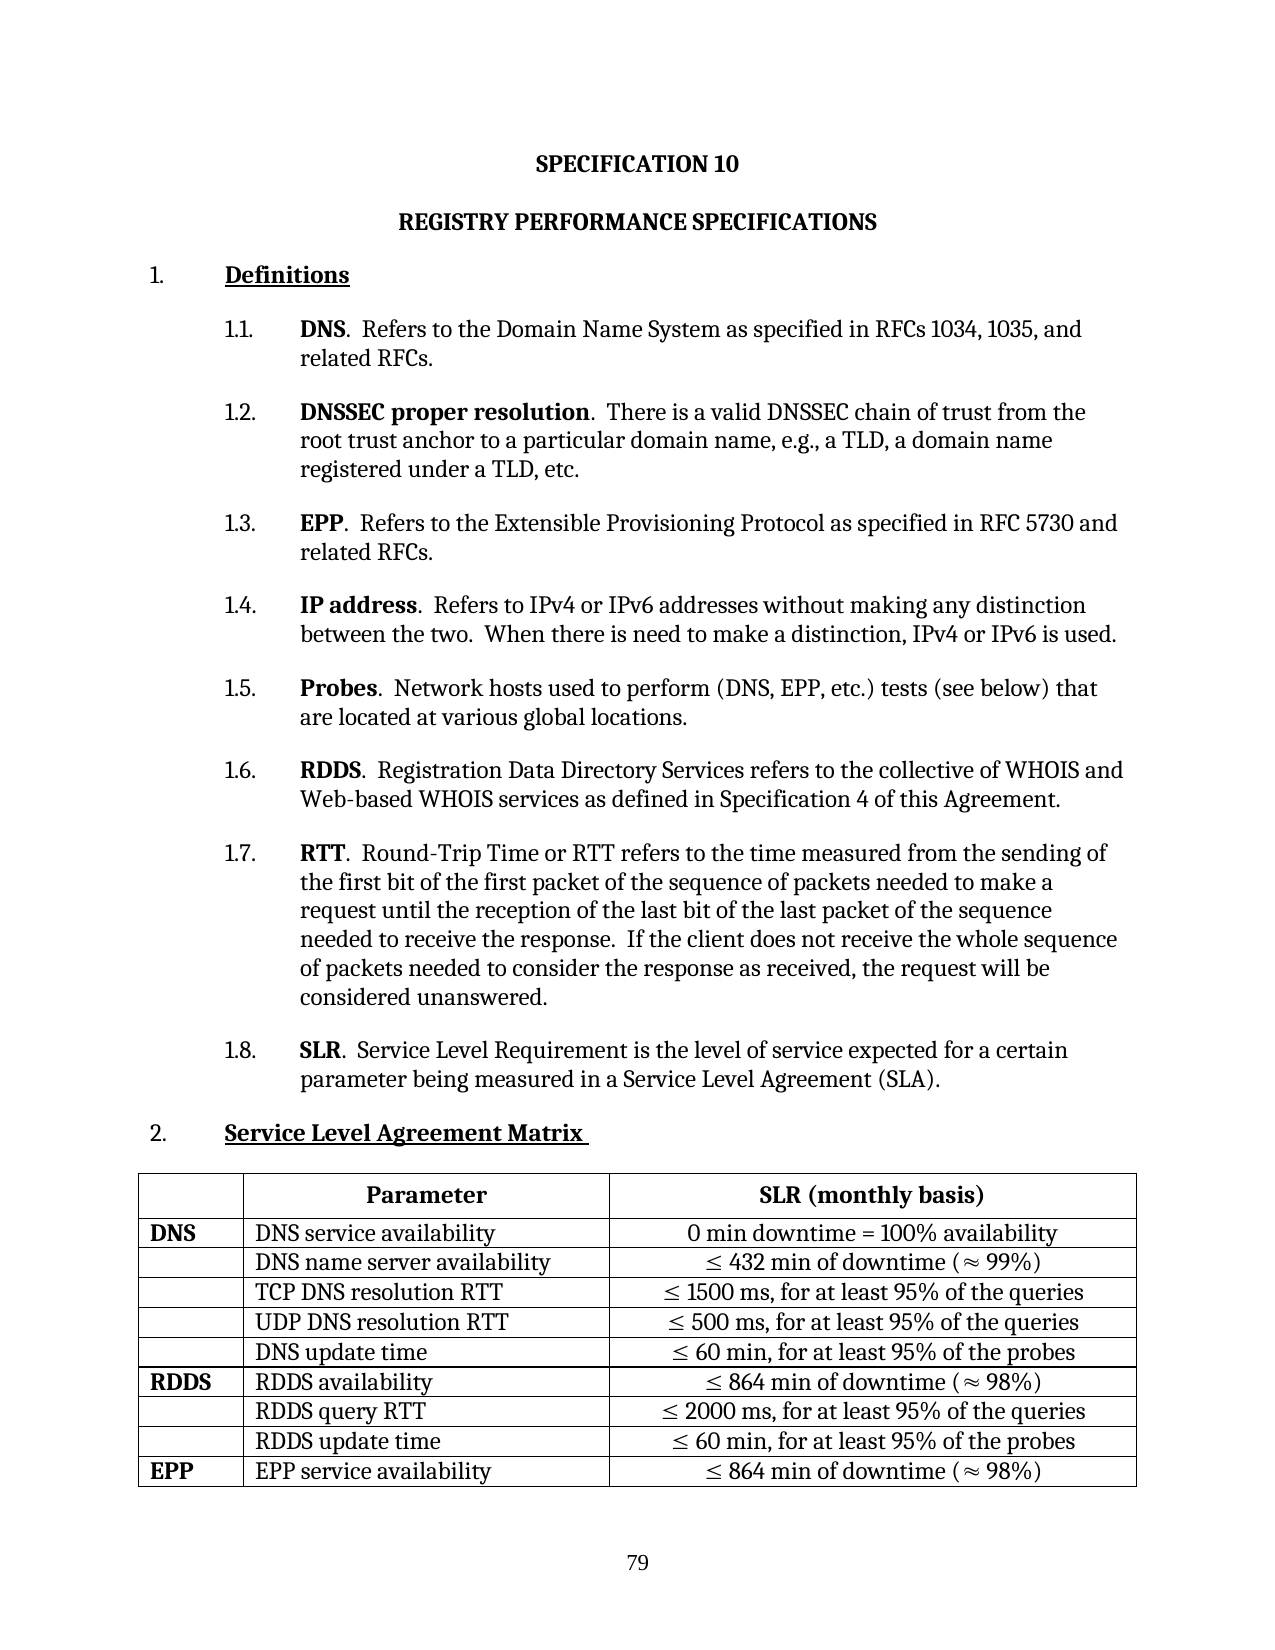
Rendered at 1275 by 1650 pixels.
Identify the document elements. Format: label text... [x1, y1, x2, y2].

table_cell 1500 ms, for at least 95% of the queries [610, 1278, 1136, 1307]
table_cell DNS service availability [244, 1219, 609, 1247]
table_cell 864 min of downtime ( 98%) [610, 1368, 1136, 1396]
table_cell 432 min of downtime ( 99%) [610, 1248, 1136, 1277]
table_cell TCP DNS resolution RTT [244, 1278, 609, 1307]
table_cell RDDS update time [244, 1427, 609, 1456]
text DNSSEC proper resolution. There is a valid DNSSEC chain of trust from the root trust anchor to a particular domain name, e.g., a TLD, a domain name registered under a TLD, etc. [225, 397, 1125, 484]
table_cell [139, 1338, 243, 1366]
text RTT. Round-Trip Time or RTT refers to the time measured from the sending of the first bit of the first packet of the sequence of packets needed to make a request until the reception of the last bit of the last packet of the sequence needed to receive the response. If the client does not receive the whole sequence of packets needed to consider the response as received, the request will be considered unanswered. [225, 839, 1125, 1011]
table_cell 2000 ms, for at least 95% of the queries [610, 1397, 1136, 1426]
table_cell DNS [139, 1219, 243, 1247]
table_cell 0 min downtime = 100% availability [610, 1219, 1136, 1247]
table_cell [139, 1278, 243, 1307]
table_cell RDDS query RTT [244, 1397, 609, 1426]
text Probes. Network hosts used to perform (DNS, EPP, etc.) tests (see below) that are located at various global locations. [225, 674, 1125, 731]
table_cell [139, 1427, 243, 1456]
table_cell [139, 1308, 243, 1337]
text DNS. Refers to the Domain Name System as specified in RFCs 1034, 1035, and related RFCs. [225, 315, 1125, 372]
table_cell 500 ms, for at least 95% of the queries [610, 1308, 1136, 1337]
text RDDS. Registration Data Directory Services refers to the collective of WHOIS and Web-based WHOIS services as defined in Specification 4 of this Agreement. [225, 756, 1125, 814]
text IP address. Refers to IPv4 or IPv6 addresses without making any distinction between the two. When there is need to make a distinction, IPv4 or IPv6 is used. [225, 591, 1125, 649]
table_header [139, 1174, 243, 1217]
text Definitions [150, 261, 1125, 290]
table_cell EPP service availability [244, 1457, 609, 1486]
table_cell RDDS [139, 1368, 243, 1396]
table_cell 60 min, for at least 95% of the probes [610, 1427, 1136, 1456]
table_cell 864 min of downtime ( 98%) [610, 1457, 1136, 1486]
table_cell [139, 1248, 243, 1277]
text EPP. Refers to the Extensible Provisioning Protocol as specified in RFC 5730 and related RFCs. [225, 509, 1125, 566]
table_header Parameter [244, 1174, 609, 1217]
table_cell RDDS availability [244, 1368, 609, 1396]
table_header SLR (monthly basis) [610, 1174, 1136, 1217]
text SLR. Service Level Requirement is the level of service expected for a certain parameter being measured in a Service Level Agreement (SLA). [225, 1036, 1125, 1094]
table_cell EPP [139, 1457, 243, 1486]
table_cell UDP DNS resolution RTT [244, 1308, 609, 1337]
table_cell DNS update time [244, 1338, 609, 1366]
text REGISTRY PERFORMANCE SPECIFICATIONS [150, 150, 1125, 236]
table_cell [139, 1397, 243, 1426]
text Service Level Agreement Matrix [150, 1119, 1125, 1147]
table_cell DNS name server availability [244, 1248, 609, 1277]
table_cell 60 min, for at least 95% of the probes [610, 1338, 1136, 1366]
